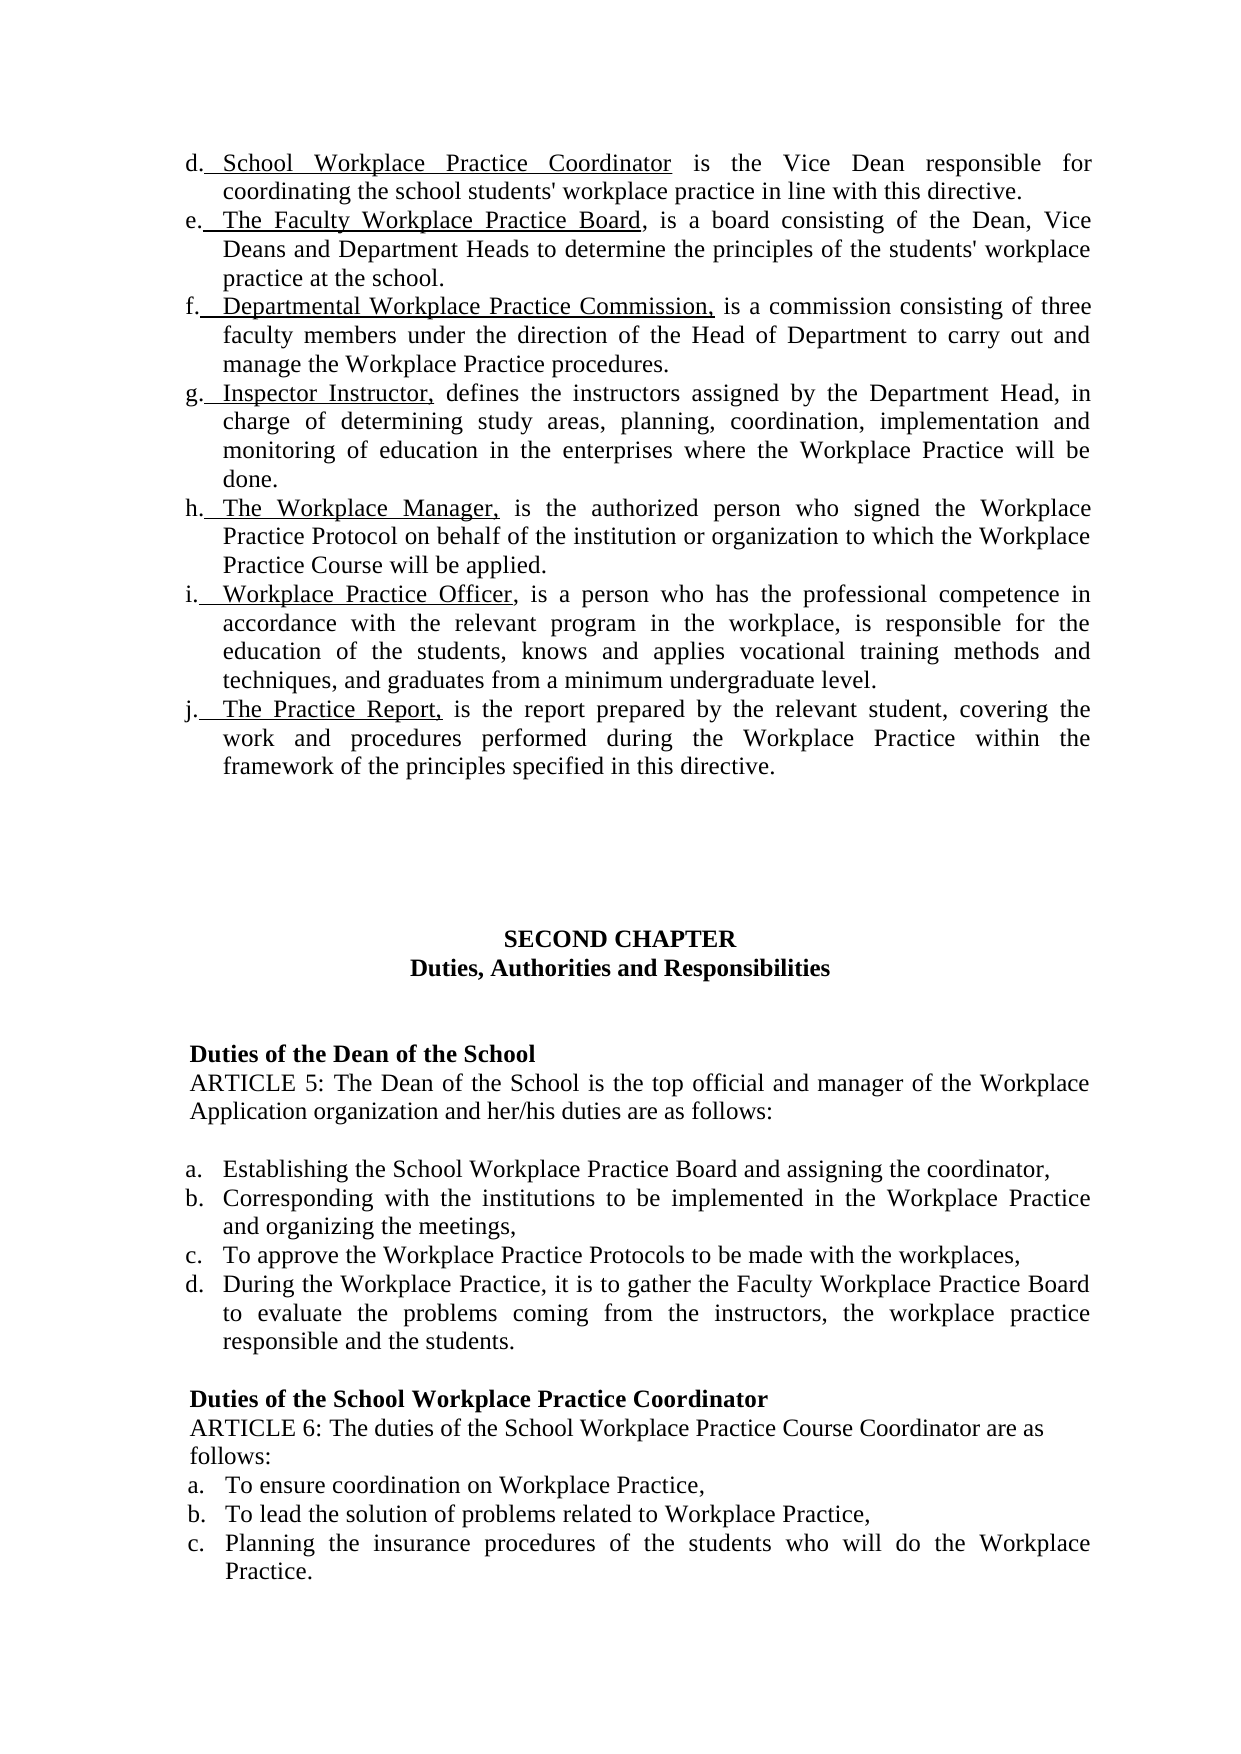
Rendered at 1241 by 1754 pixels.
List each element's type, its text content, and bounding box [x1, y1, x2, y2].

text ARTICLE 6: The duties of the School Workplace Practice Course Coordinator are as [150, 1413, 1093, 1441]
list Departmental Workplace Practice Commission, is a commission consisting of three faculty members under the direction of the Head of Department to carry out and manage the Workplace Practice procedures. [185, 291, 1093, 378]
list Inspector Instructor, defines the instructors assigned by the Department Head, in charge of determining study areas, planning, coordination, implementation and monitoring of education in the enterprises where the Workplace Practice will be done. [185, 378, 1093, 493]
list Planning the insurance procedures of the students who will do the Workplace Practice. [187, 1528, 1093, 1585]
text Duties of the Dean of the School [150, 1039, 1093, 1068]
list Workplace Practice Officer, is a person who has the professional competence in accordance with the relevant program in the workplace, is responsible for the education of the students, knows and applies vocational training methods and techniques, and graduates from a minimum undergraduate level. [185, 579, 1093, 694]
text SECOND CHAPTER [148, 924, 1093, 953]
list During the Workplace Practice, it is to gather the Faculty Workplace Practice Board to evaluate the problems coming from the instructors, the workplace practice responsible and the students. [185, 1269, 1093, 1355]
text Duties of the School Workplace Practice Coordinator [150, 1384, 1093, 1413]
list School Workplace Practice Coordinator is the Vice Dean responsible for coordinating the school students' workplace practice in line with this directive. [185, 148, 1093, 205]
list The Workplace Manager, is the authorized person who signed the Workplace Practice Protocol on behalf of the institution or organization to which the Workplace Practice Course will be applied. [185, 493, 1093, 579]
list To approve the Workplace Practice Protocols to be made with the workplaces, [185, 1240, 1093, 1269]
list To lead the solution of problems related to Workplace Practice, [187, 1499, 1093, 1528]
text Duties, Authorities and Responsibilities [148, 953, 1093, 981]
text ARTICLE 5: The Dean of the School is the top official and manager of the Workplace Application organization and her/his duties are as follows: [189, 1068, 1091, 1125]
list Establishing the School Workplace Practice Board and assigning the coordinator, [185, 1154, 1093, 1183]
list The Faculty Workplace Practice Board, is a board consisting of the Dean, Vice Deans and Department Heads to determine the principles of the students' workplace practice at the school. [185, 205, 1093, 291]
list The Practice Report, is the report prepared by the relevant student, covering the work and procedures performed during the Workplace Practice within the framework of the principles specified in this directive. [185, 694, 1093, 780]
list To ensure coordination on Workplace Practice, [187, 1470, 1093, 1499]
text follows: [150, 1441, 1093, 1470]
list Corresponding with the institutions to be implemented in the Workplace Practice and organizing the meetings, [185, 1183, 1093, 1240]
